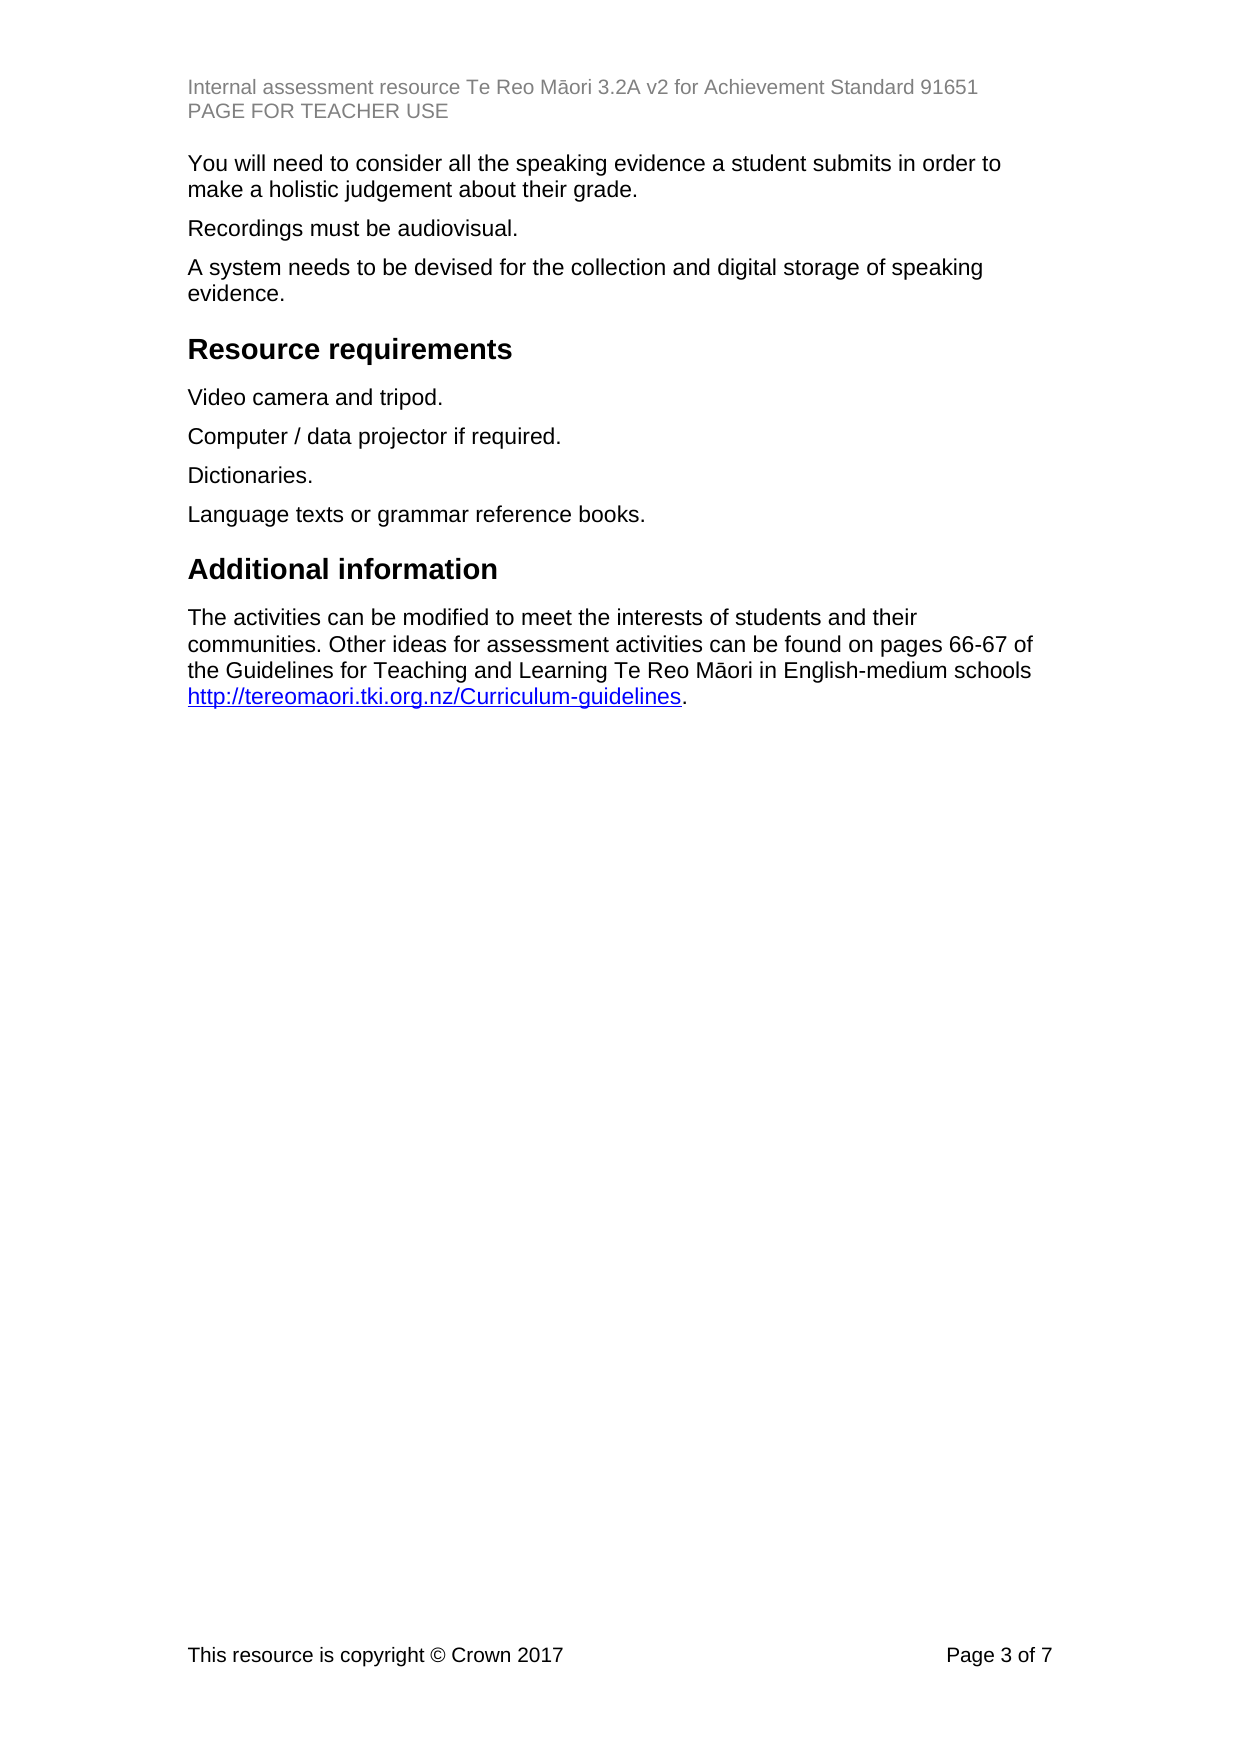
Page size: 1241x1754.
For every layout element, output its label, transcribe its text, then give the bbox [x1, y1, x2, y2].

text Computer / data projector if required. [187, 423, 1053, 449]
text Language texts or grammar reference books. [187, 501, 1053, 527]
text Dictionaries. [187, 462, 1053, 488]
text The activities can be modified to meet the interests of students and their communities. Other ideas for assessment activities can be found on pages 66-67 of the Guidelines for Teaching and Learning Te Reo Māori in English-medium schools http://tereomaori.tki.org.nz/Curriculum-guidelines. [187, 604, 1053, 710]
text Video camera and tripod. [187, 384, 1053, 410]
subtitle Additional information [187, 552, 1053, 586]
subtitle A system needs to be devised for the collection and digital storage of speaking evidence. [187, 254, 1053, 307]
subtitle Resource requirements [187, 332, 1053, 365]
subtitle You will need to consider all the speaking evidence a student submits in order to make a holistic judgement about their grade. [187, 150, 1053, 203]
subtitle Recordings must be audiovisual. [187, 215, 1053, 242]
